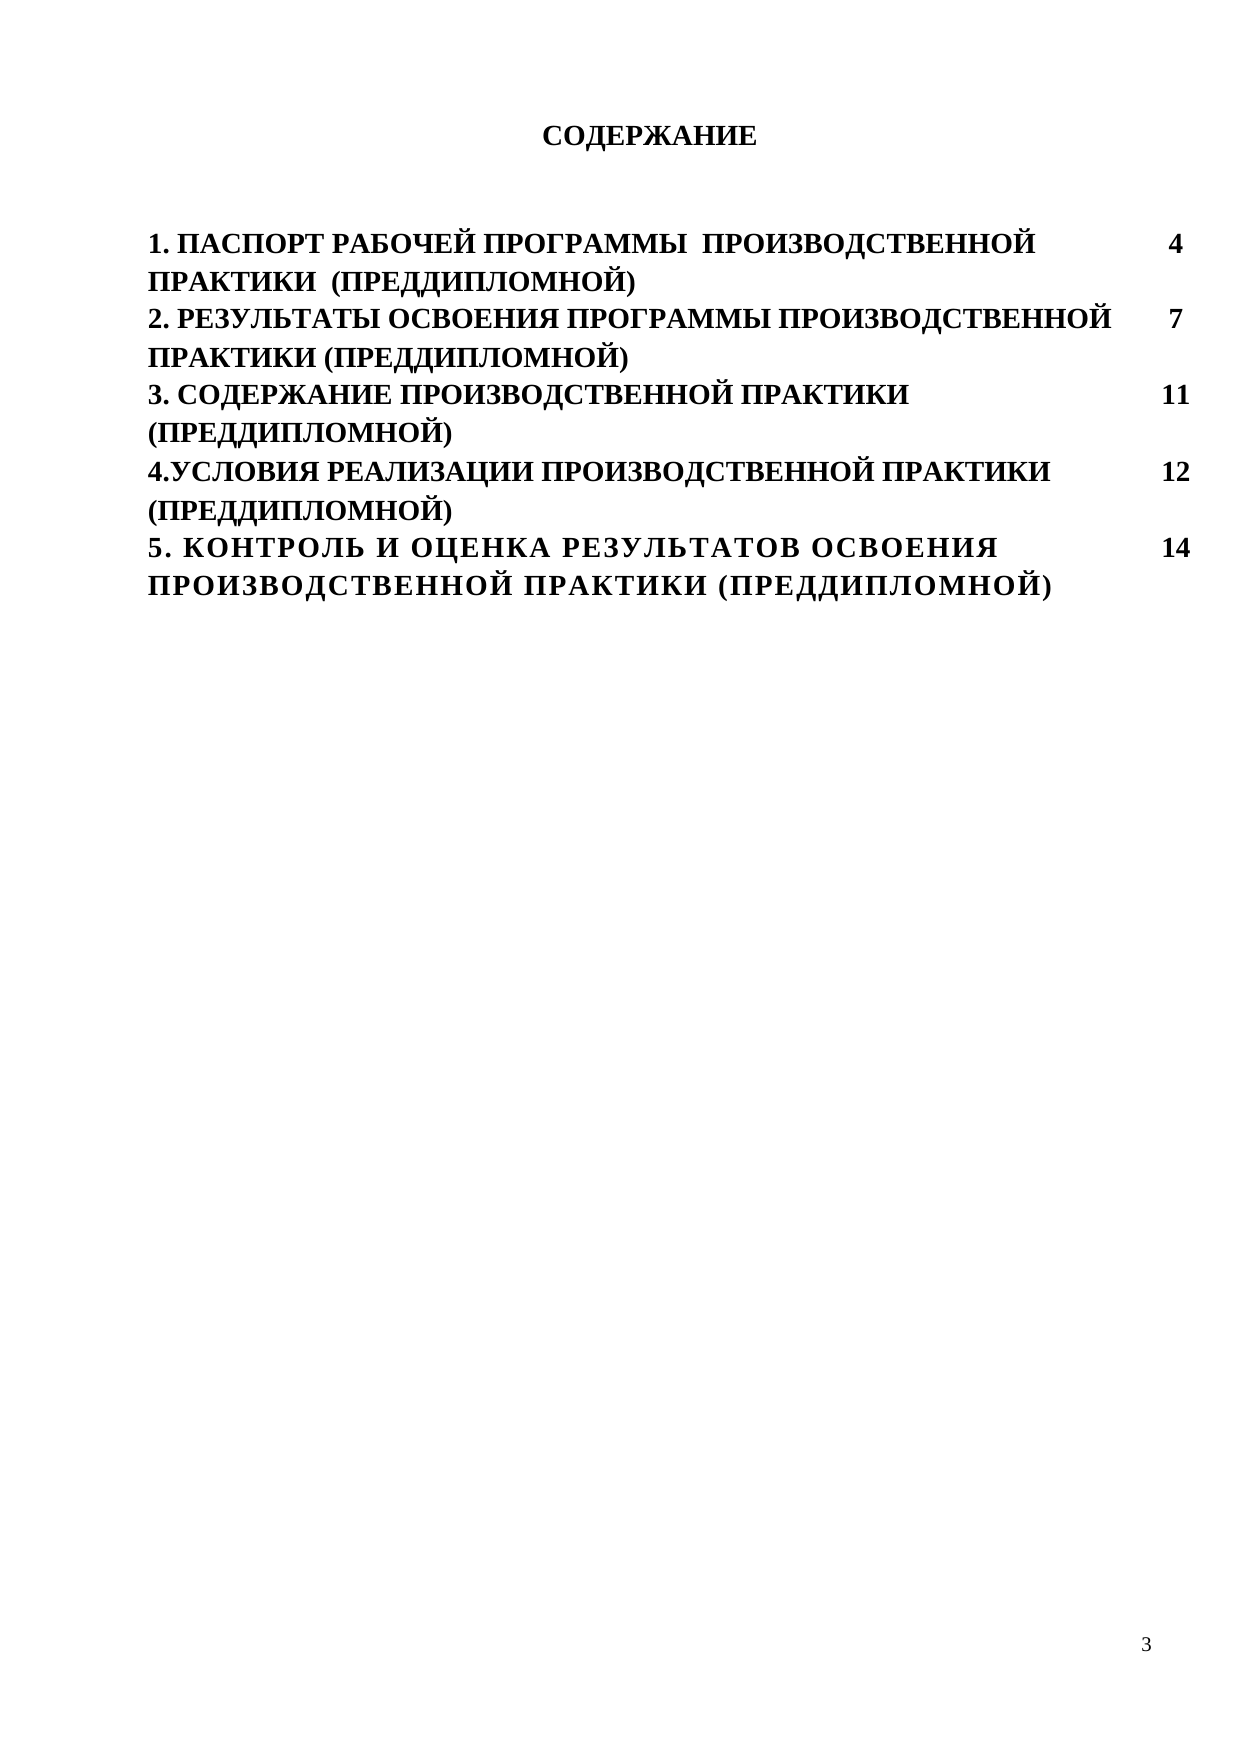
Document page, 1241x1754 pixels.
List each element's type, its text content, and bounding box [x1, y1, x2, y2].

table_cell 4.Условия реализации производственной практики (преддипломной) [136, 454, 1137, 530]
table_cell 14 [1137, 530, 1214, 605]
text СОДЕРЖАНИЕ [148, 118, 1152, 152]
table_cell 3. содержание производственной практики (преддипломной) [136, 377, 1137, 454]
table_cell 7 [1137, 301, 1214, 377]
table_cell 5. КОНТРОЛЬ И ОЦЕНКА РЕЗУЛЬТАТОВ ОСВОЕНИЯ ПРОИЗВОДСТВЕННОЙ ПРАКТИКИ (ПРЕДДИПЛОМНОЙ) [136, 530, 1137, 605]
table_cell 12 [1137, 454, 1214, 530]
table_cell 11 [1137, 377, 1214, 454]
table_cell 2. результаты освоения программы производственной практики (преддипломной) [136, 301, 1137, 377]
table_header 4 [1137, 226, 1214, 301]
table_header 1. Паспорт рабочей программы производственной практики (преддипломной) [136, 226, 1137, 301]
